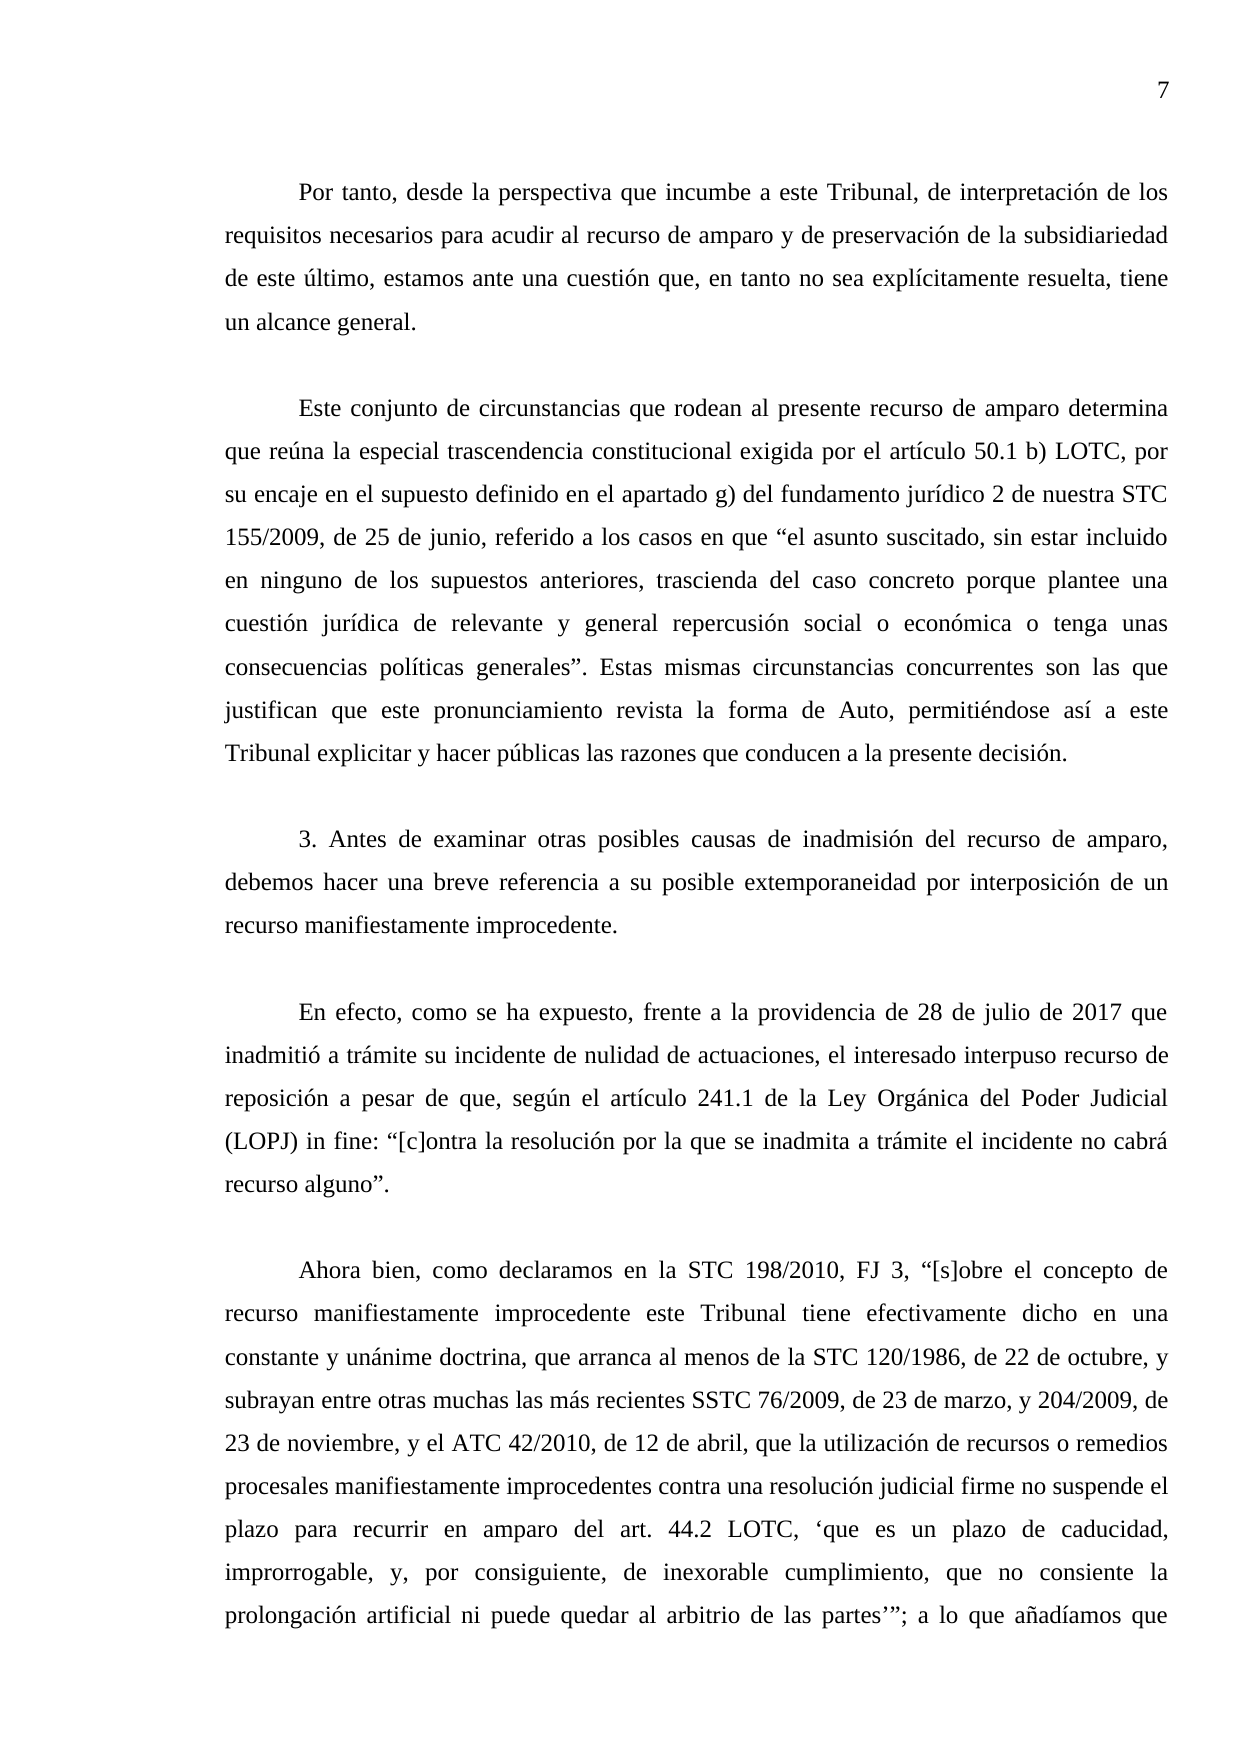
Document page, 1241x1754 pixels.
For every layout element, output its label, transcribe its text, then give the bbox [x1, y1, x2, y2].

text Por tanto, desde la perspectiva que incumbe a este Tribunal, de interpretación de los requisitos necesarios para acudir al recurso de amparo y de preservación de la subsidiariedad de este último, estamos ante una cuestión que, en tanto no sea explícitamente resuelta, tiene un alcance general. [224, 177, 1169, 335]
text 3. Antes de examinar otras posibles causas de inadmisión del recurso de amparo, debemos hacer una breve referencia a su posible extemporaneidad por interposición de un recurso manifiestamente improcedente. [224, 824, 1169, 939]
text Este conjunto de circunstancias que rodean al presente recurso de amparo determina que reúna la especial trascendencia constitucional exigida por el artículo 50.1 b) LOTC, por su encaje en el supuesto definido en el apartado g) del fundamento jurídico 2 de nuestra STC 155/2009, de 25 de junio, referido a los casos en que “el asunto suscitado, sin estar incluido en ninguno de los supuestos anteriores, trascienda del caso concreto porque plantee una cuestión jurídica de relevante y general repercusión social o económica o tenga unas consecuencias políticas generales”. Estas mismas circunstancias concurrentes son las que justifican que este pronunciamiento revista la forma de Auto, permitiéndose así a este Tribunal explicitar y hacer públicas las razones que conducen a la presente decisión. [224, 393, 1169, 767]
text En efecto, como se ha expuesto, frente a la providencia de 28 de julio de 2017 que inadmitió a trámite su incidente de nulidad de actuaciones, el interesado interpuso recurso de reposición a pesar de que, según el artículo 241.1 de la Ley Orgánica del Poder Judicial (LOPJ) in fine: “[c]ontra la resolución por la que se inadmita a trámite el incidente no cabrá recurso alguno”. [224, 997, 1169, 1198]
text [224, 1255, 1169, 1629]
